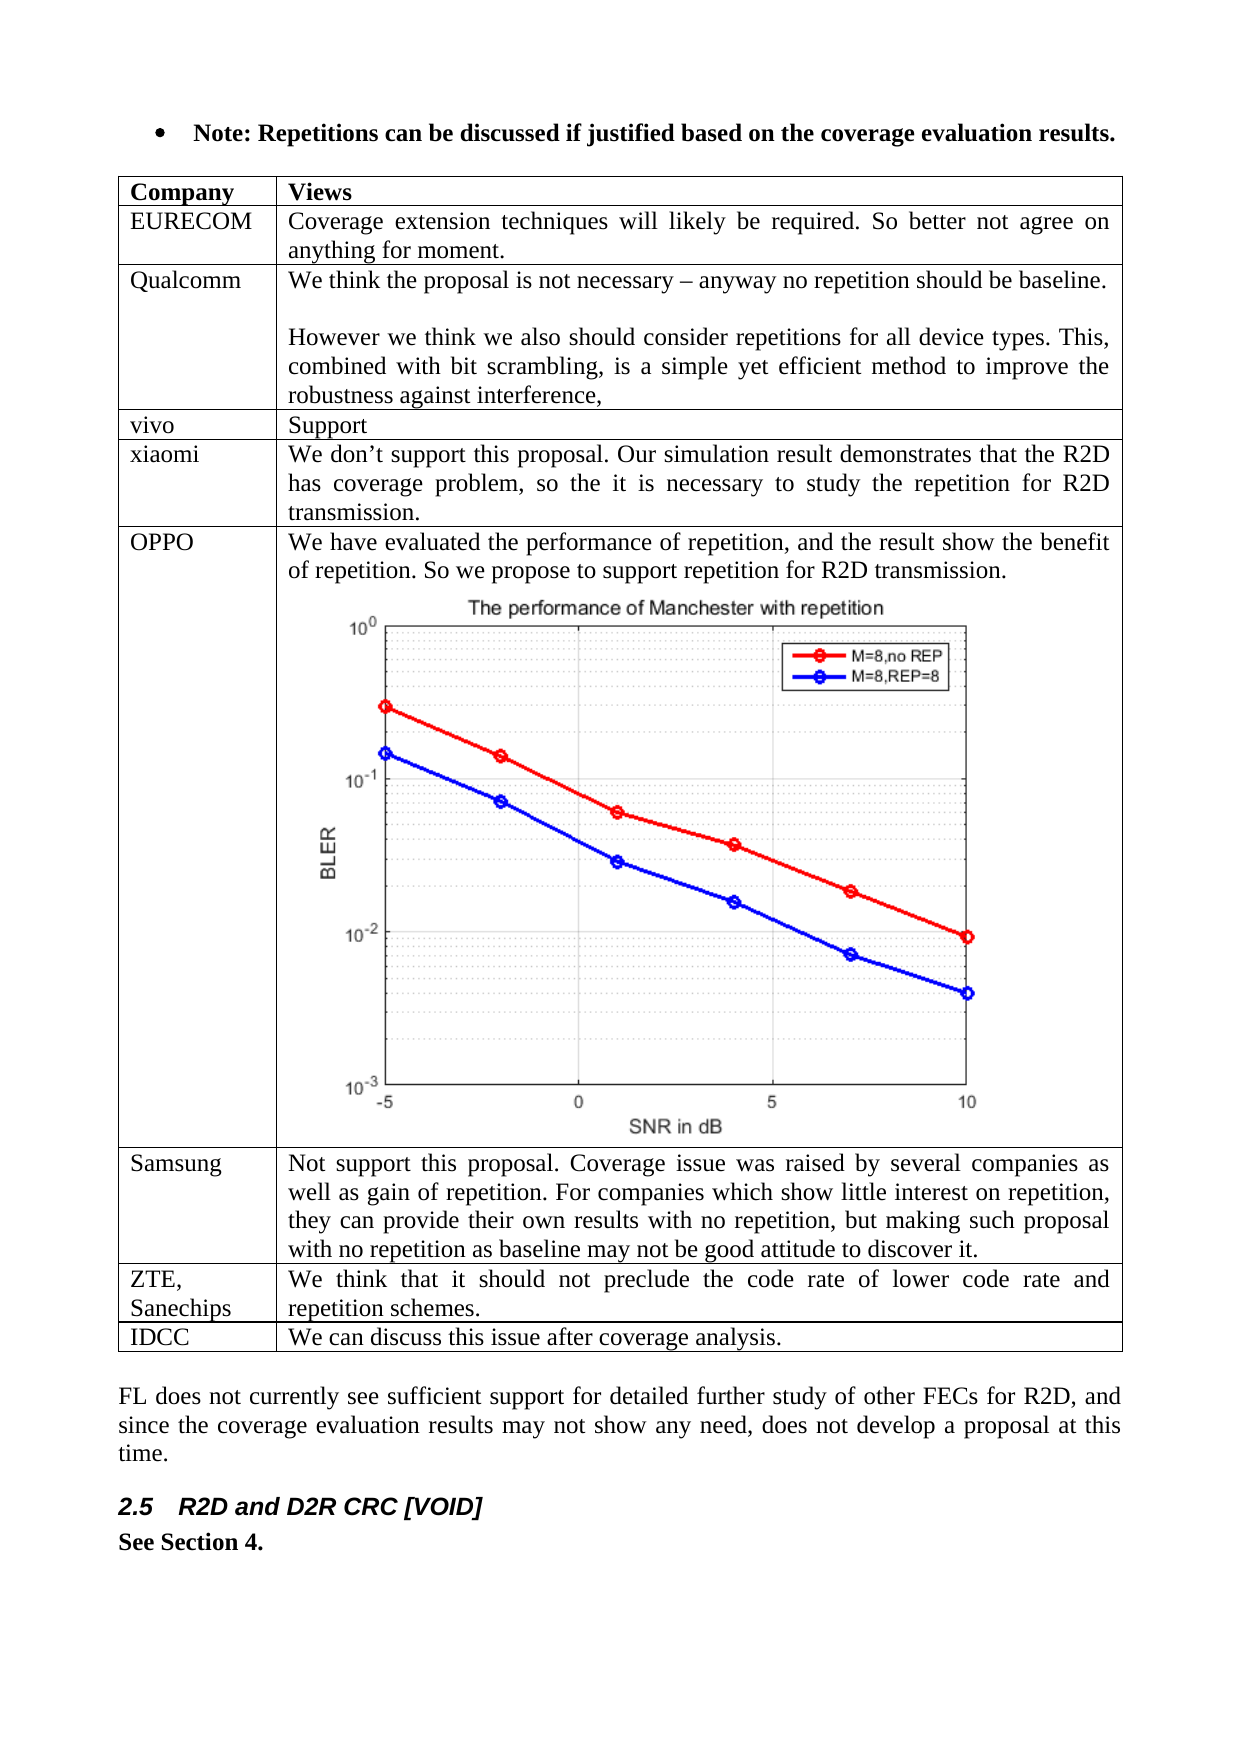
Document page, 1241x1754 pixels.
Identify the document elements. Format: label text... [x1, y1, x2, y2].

picture [287, 584, 1038, 1147]
table_cell ZTE, Sanechips [119, 1264, 276, 1321]
table_cell IDCC [119, 1323, 276, 1351]
table_cell We think the proposal is not necessary – anyway no repetition should be baseline. However we think we also should consider repetitions for all device types. This, combined with bit scrambling, is a simple yet efficient method to improve the robustness against interference, [277, 265, 1122, 409]
subtitle R2D and D2R CRC [VOID] [118, 1492, 1122, 1521]
table_cell Not support this proposal. Coverage issue was raised by several companies as well as gain of repetition. For companies which show little interest on repetition, they can provide their own results with no repetition, but making such proposal with no repetition as baseline may not be good attitude to discover it. [277, 1148, 1122, 1263]
list Note: Repetitions can be discussed if justified based on the coverage evaluation results. [156, 118, 1122, 147]
text See Section 4. [118, 1527, 1122, 1556]
table_cell We think that it should not preclude the code rate of lower code rate and repetition schemes. [277, 1264, 1122, 1321]
table_cell EURECOM [119, 206, 276, 264]
table_cell We don’t support this proposal. Our simulation result demonstrates that the R2D has coverage problem, so the it is necessary to study the repetition for R2D transmission. [277, 440, 1122, 526]
table_cell We can discuss this issue after coverage analysis. [277, 1323, 1122, 1351]
table_cell xiaomi [119, 440, 276, 526]
table_cell Support [277, 410, 1122, 438]
table_header Views [277, 177, 1122, 205]
table_cell Samsung [119, 1148, 276, 1263]
text FL does not currently see sufficient support for detailed further study of other FECs for R2D, and since the coverage evaluation results may not show any need, does not develop a proposal at this time. [118, 1381, 1122, 1467]
table_cell Qualcomm [119, 265, 276, 409]
table_cell We have evaluated the performance of repetition, and the result show the benefit of repetition. So we propose to support repetition for R2D transmission. [277, 527, 1122, 1147]
table_cell Coverage extension techniques will likely be required. So better not agree on anything for moment. [277, 206, 1122, 264]
table_header Company [119, 177, 276, 205]
table_cell vivo [119, 410, 276, 438]
table_cell OPPO [119, 527, 276, 1147]
